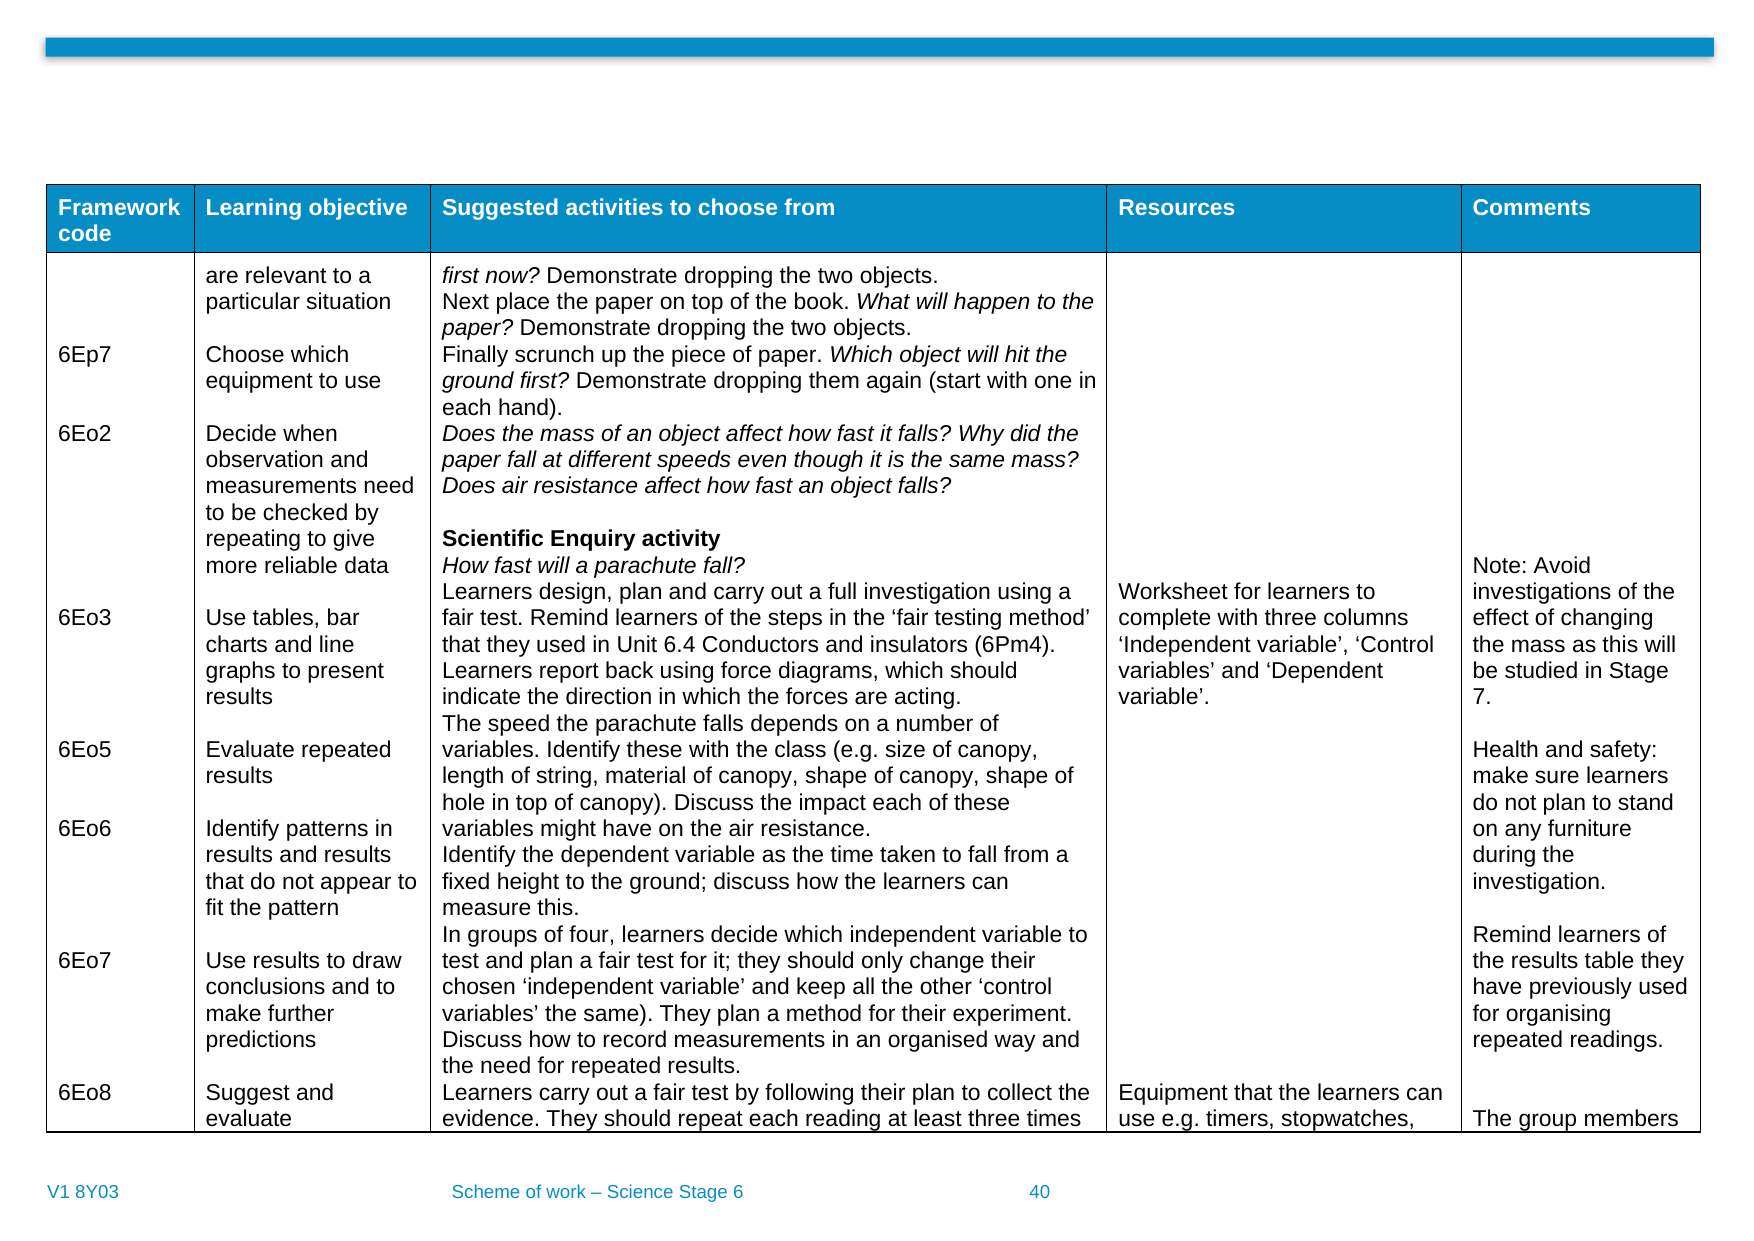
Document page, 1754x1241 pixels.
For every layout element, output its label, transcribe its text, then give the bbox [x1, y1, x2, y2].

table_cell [431, 253, 1106, 1131]
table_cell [195, 253, 430, 1131]
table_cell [1462, 253, 1700, 1131]
table_header Comments [1462, 185, 1700, 252]
table_header Resources [1107, 185, 1461, 252]
table_header Suggested activities to choose from [431, 185, 1106, 252]
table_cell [1107, 253, 1461, 1131]
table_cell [47, 253, 194, 1131]
table_header Framework code [47, 185, 194, 252]
table_header Learning objective [195, 185, 430, 252]
